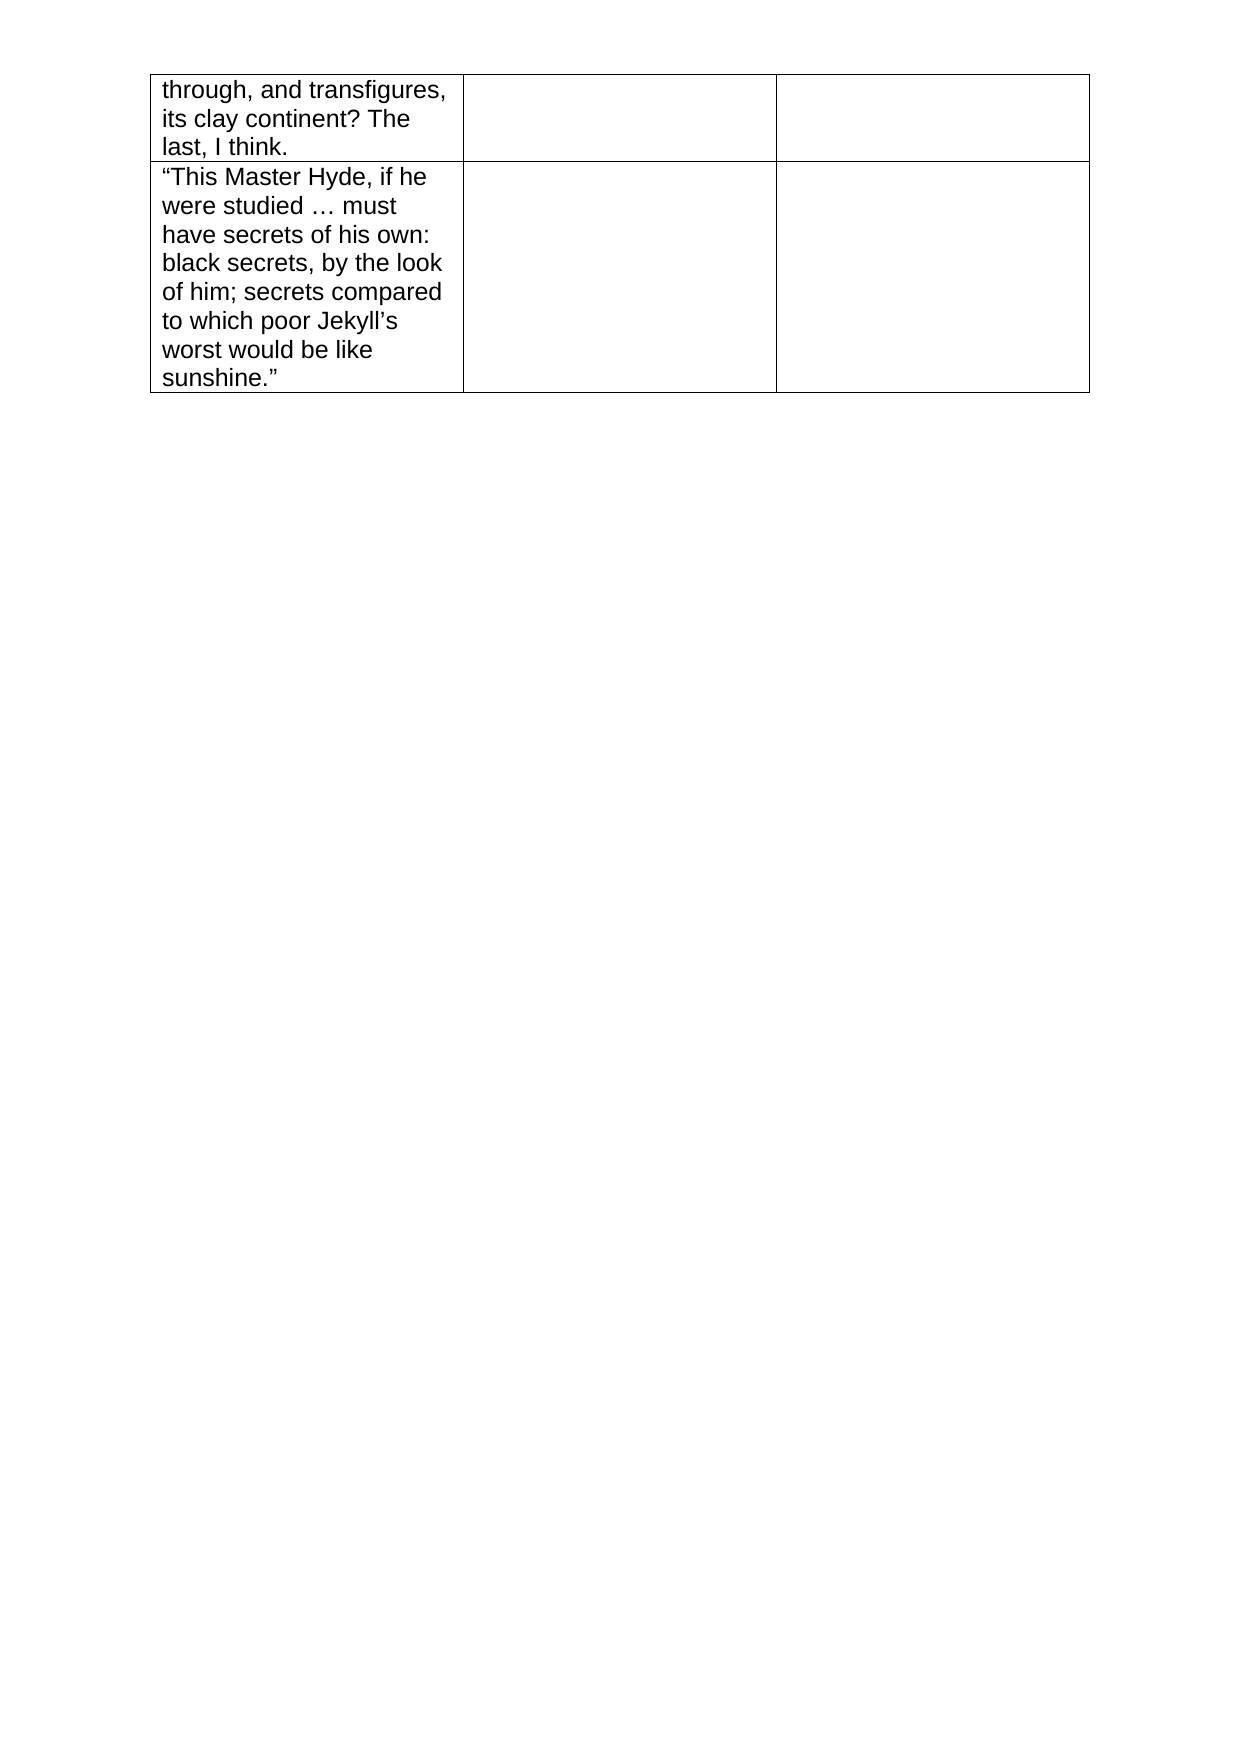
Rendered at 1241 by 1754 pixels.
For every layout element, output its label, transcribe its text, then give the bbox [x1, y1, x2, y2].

table_cell “This Master Hyde, if he were studied … must have secrets of his own: black secrets, by the look of him; secrets compared to which poor Jekyll’s worst would be like sunshine.” [151, 162, 463, 392]
table_cell [777, 162, 1089, 392]
table_cell [777, 75, 1089, 161]
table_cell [151, 75, 463, 161]
table_cell [464, 75, 776, 161]
table_cell [464, 162, 776, 392]
